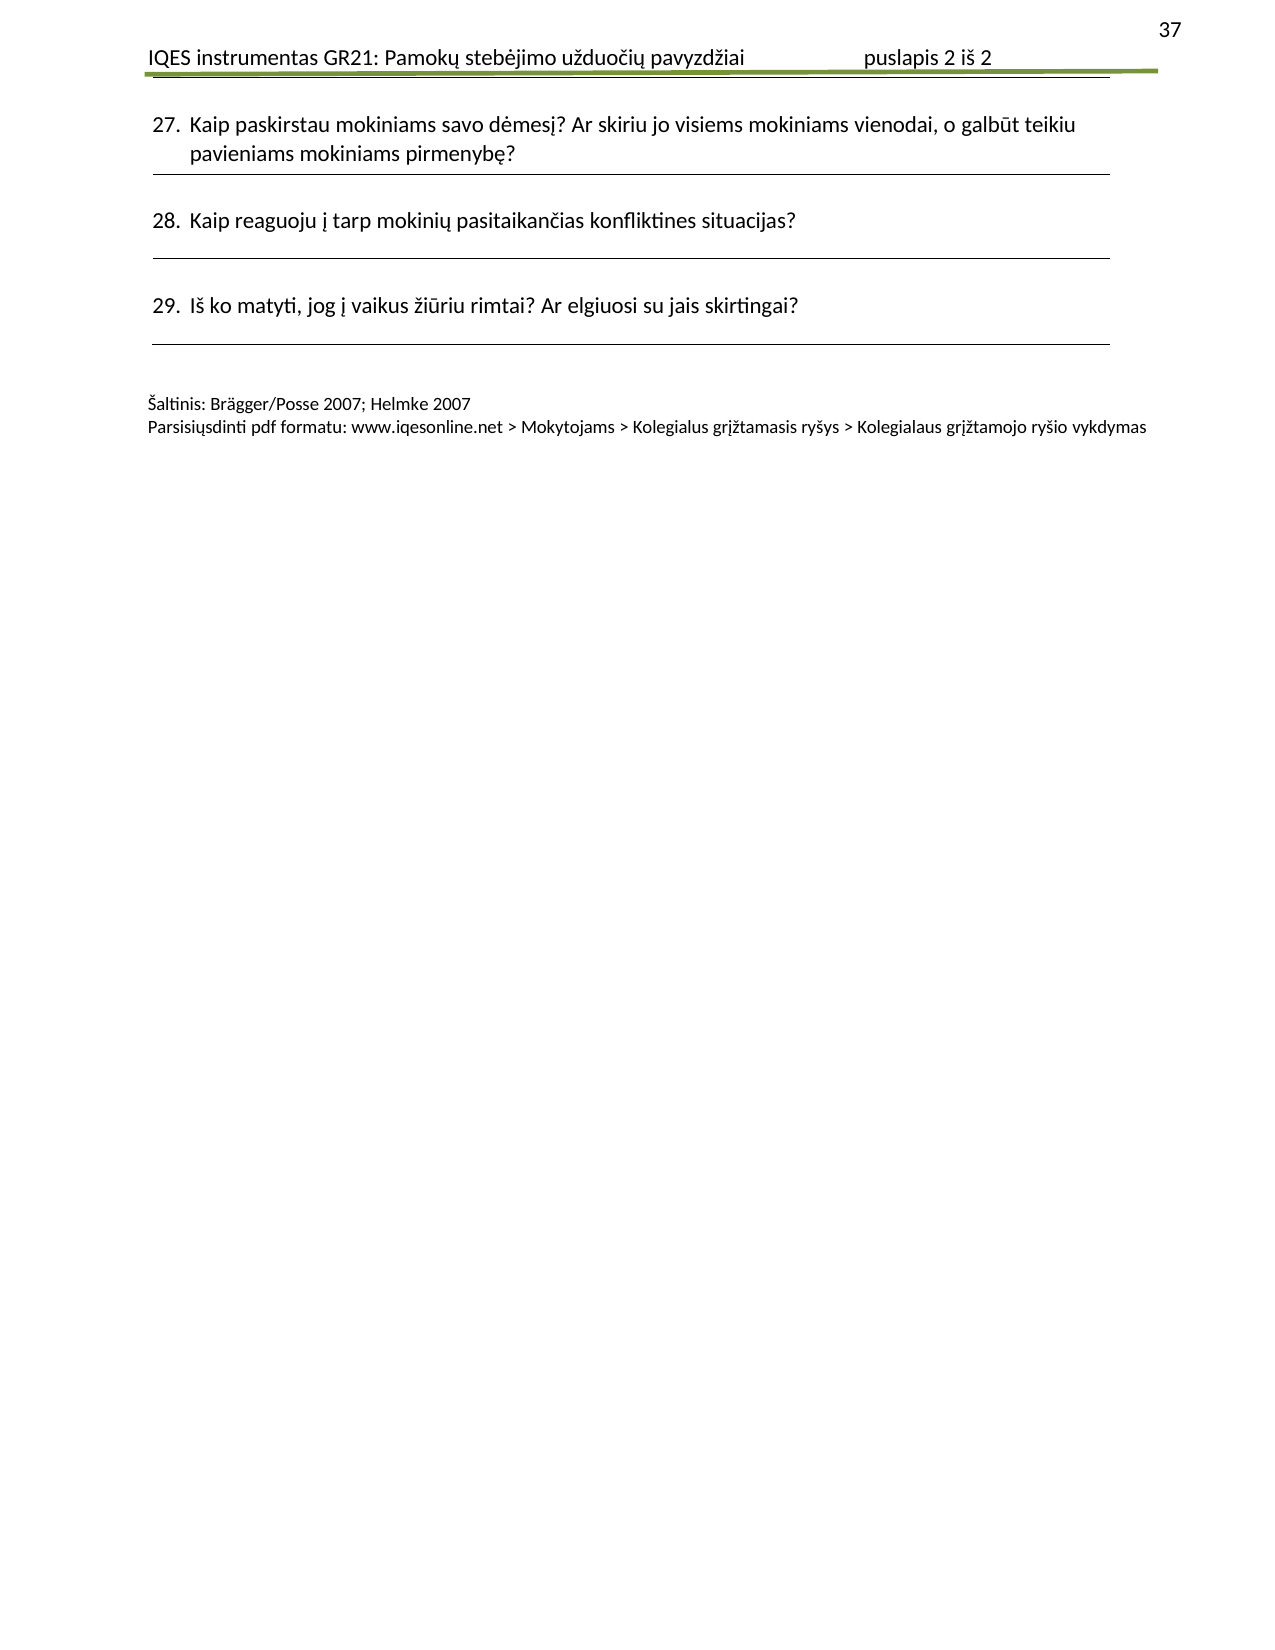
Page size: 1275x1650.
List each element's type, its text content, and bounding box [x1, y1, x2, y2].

list Kaip paskirstau mokiniams savo dėmesį? Ar skiriu jo visiems mokiniams vienodai, o galbūt teikiu pavieniams mokiniams pirmenybę? [152, 110, 1081, 167]
text Parsisiųsdinti pdf formatu: www.iqesonline.net > Mokytojams > Kolegialus grįžtamasis ryšys > Kolegialaus grįžtamojo ryšio vykdymas [148, 415, 1194, 438]
list Iš ko matyti, jog į vaikus žiūriu rimtai? Ar elgiuosi su jais skirtingai? [152, 291, 1194, 319]
text Šaltinis: Brägger/Posse 2007; Helmke 2007 [148, 392, 1194, 415]
list Kaip reaguoju į tarp mokinių pasitaikančias konfliktines situacijas? [152, 206, 1194, 234]
